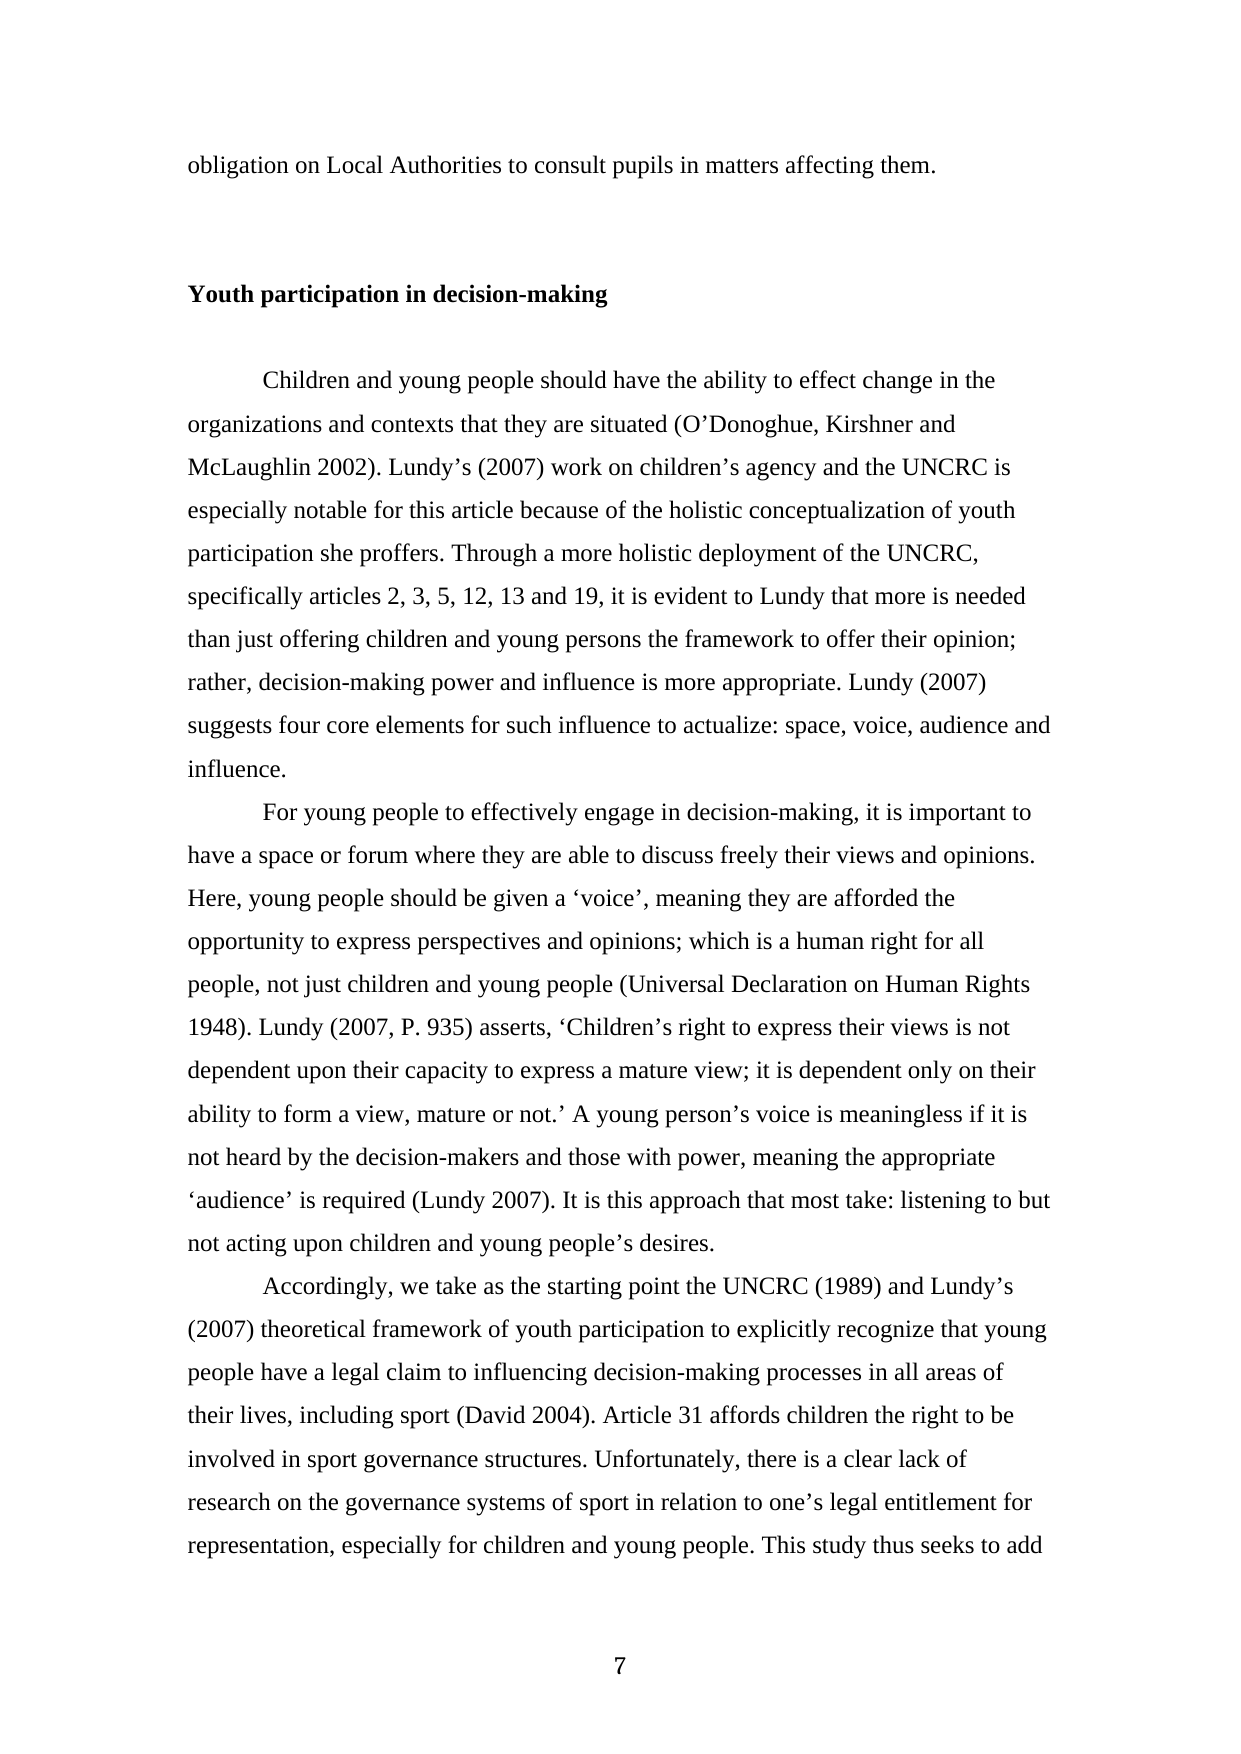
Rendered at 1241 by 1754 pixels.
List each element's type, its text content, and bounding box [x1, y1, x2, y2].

text Children and young people should have the ability to effect change in the organizations and contexts that they are situated (O’Donoghue, Kirshner and McLaughlin 2002). Lundy’s (2007) work on children’s agency and the UNCRC is especially notable for this article because of the holistic conceptualization of youth participation she proffers. Through a more holistic deployment of the UNCRC, specifically articles 2, 3, 5, 12, 13 and 19, it is evident to Lundy that more is needed than just offering children and young persons the framework to offer their opinion; rather, decision-making power and influence is more appropriate. Lundy (2007) suggests four core elements for such influence to actualize: space, voice, audience and influence. [187, 366, 1053, 782]
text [187, 1271, 1053, 1559]
text For young people to effectively engage in decision-making, it is important to have a space or forum where they are able to discuss freely their views and opinions. Here, young people should be given a ‘voice’, meaning they are afforded the opportunity to express perspectives and opinions; which is a human right for all people, not just children and young people (Universal Declaration on Human Rights 1948). Lundy (2007, P. 935) asserts, ‘Children’s right to express their views is not dependent upon their capacity to express a mature view; it is dependent only on their ability to form a view, mature or not.’ A young person’s voice is meaningless if it is not heard by the decision-makers and those with power, meaning the appropriate ‘audience’ is required (Lundy 2007). It is this approach that most take: listening to but not acting upon children and young people’s desires. [187, 797, 1053, 1257]
text Youth participation in decision-making [187, 279, 1053, 308]
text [187, 150, 1053, 179]
